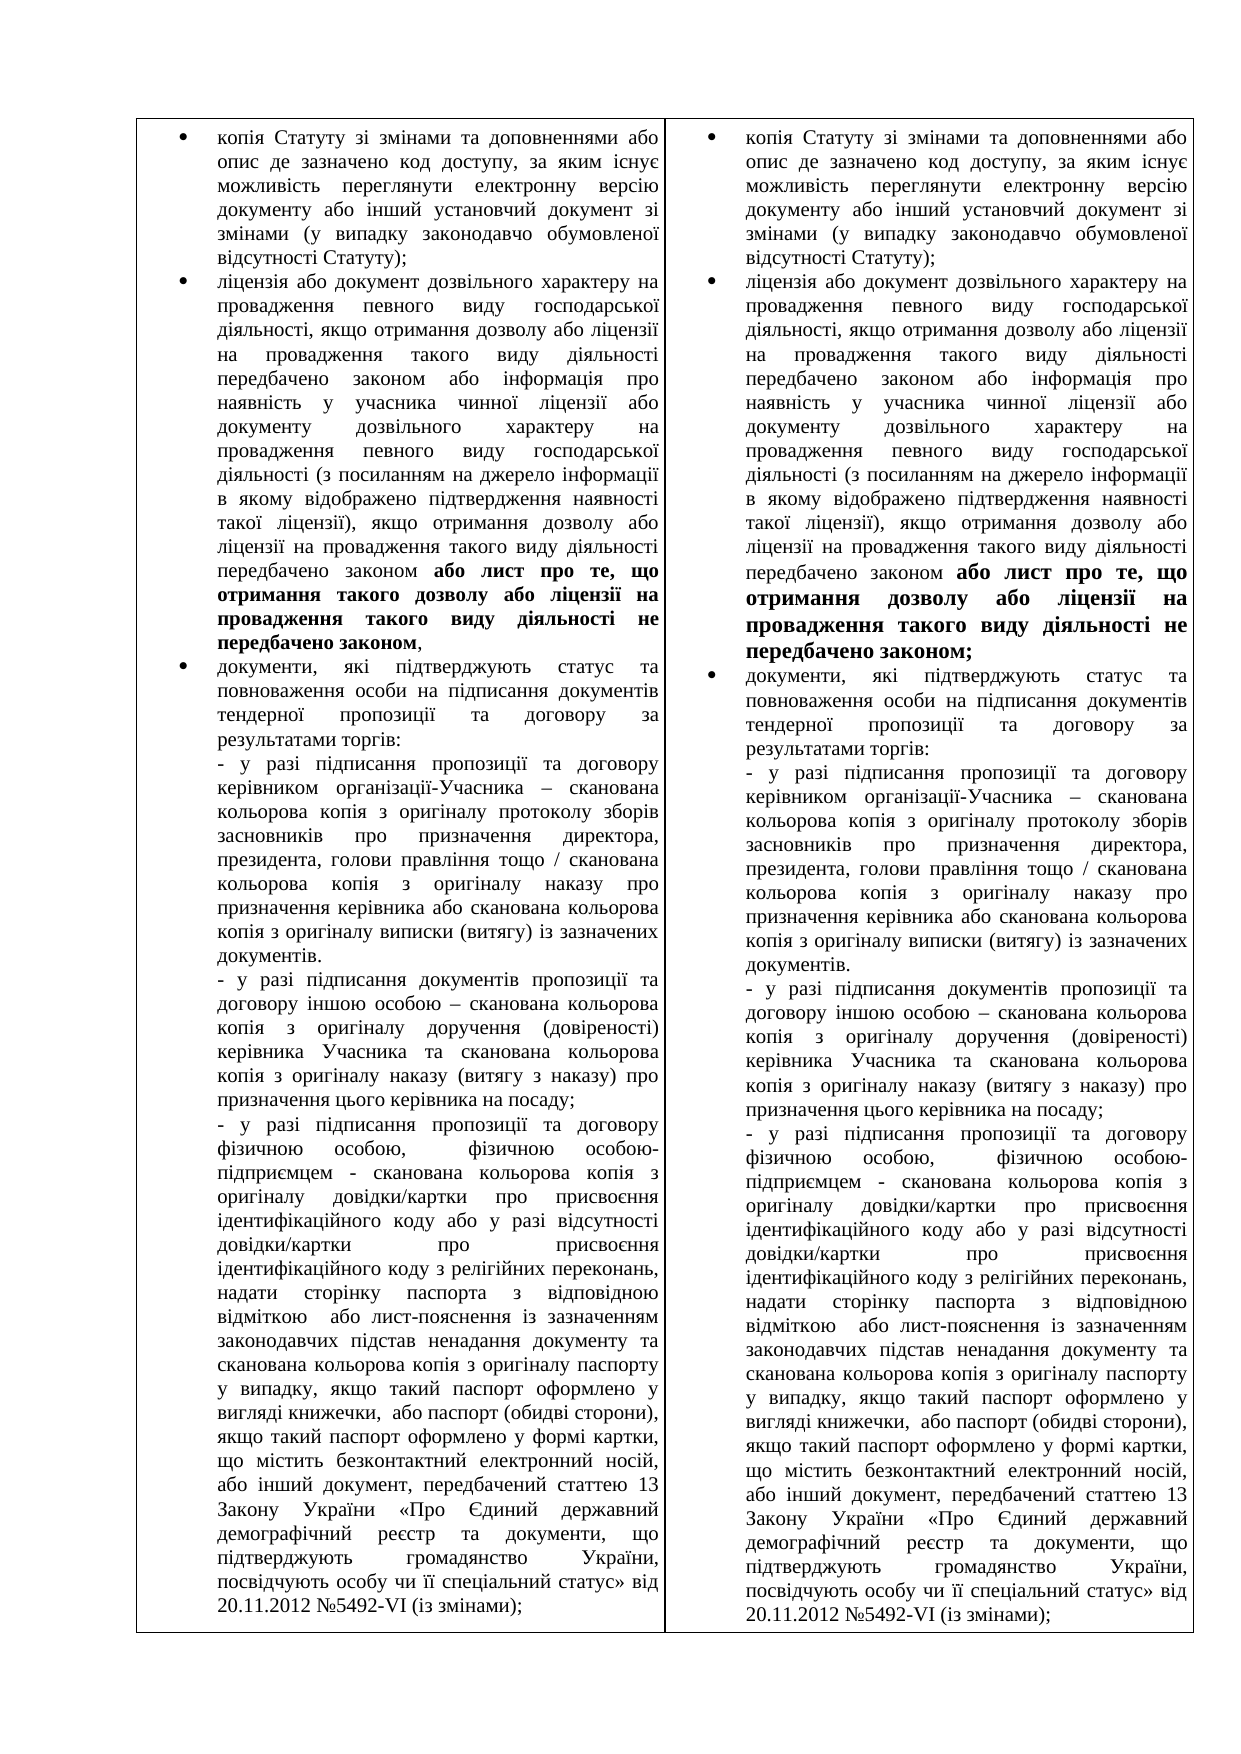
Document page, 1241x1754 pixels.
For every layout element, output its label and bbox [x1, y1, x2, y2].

table_header [137, 119, 664, 1632]
table_header [666, 119, 1193, 1632]
